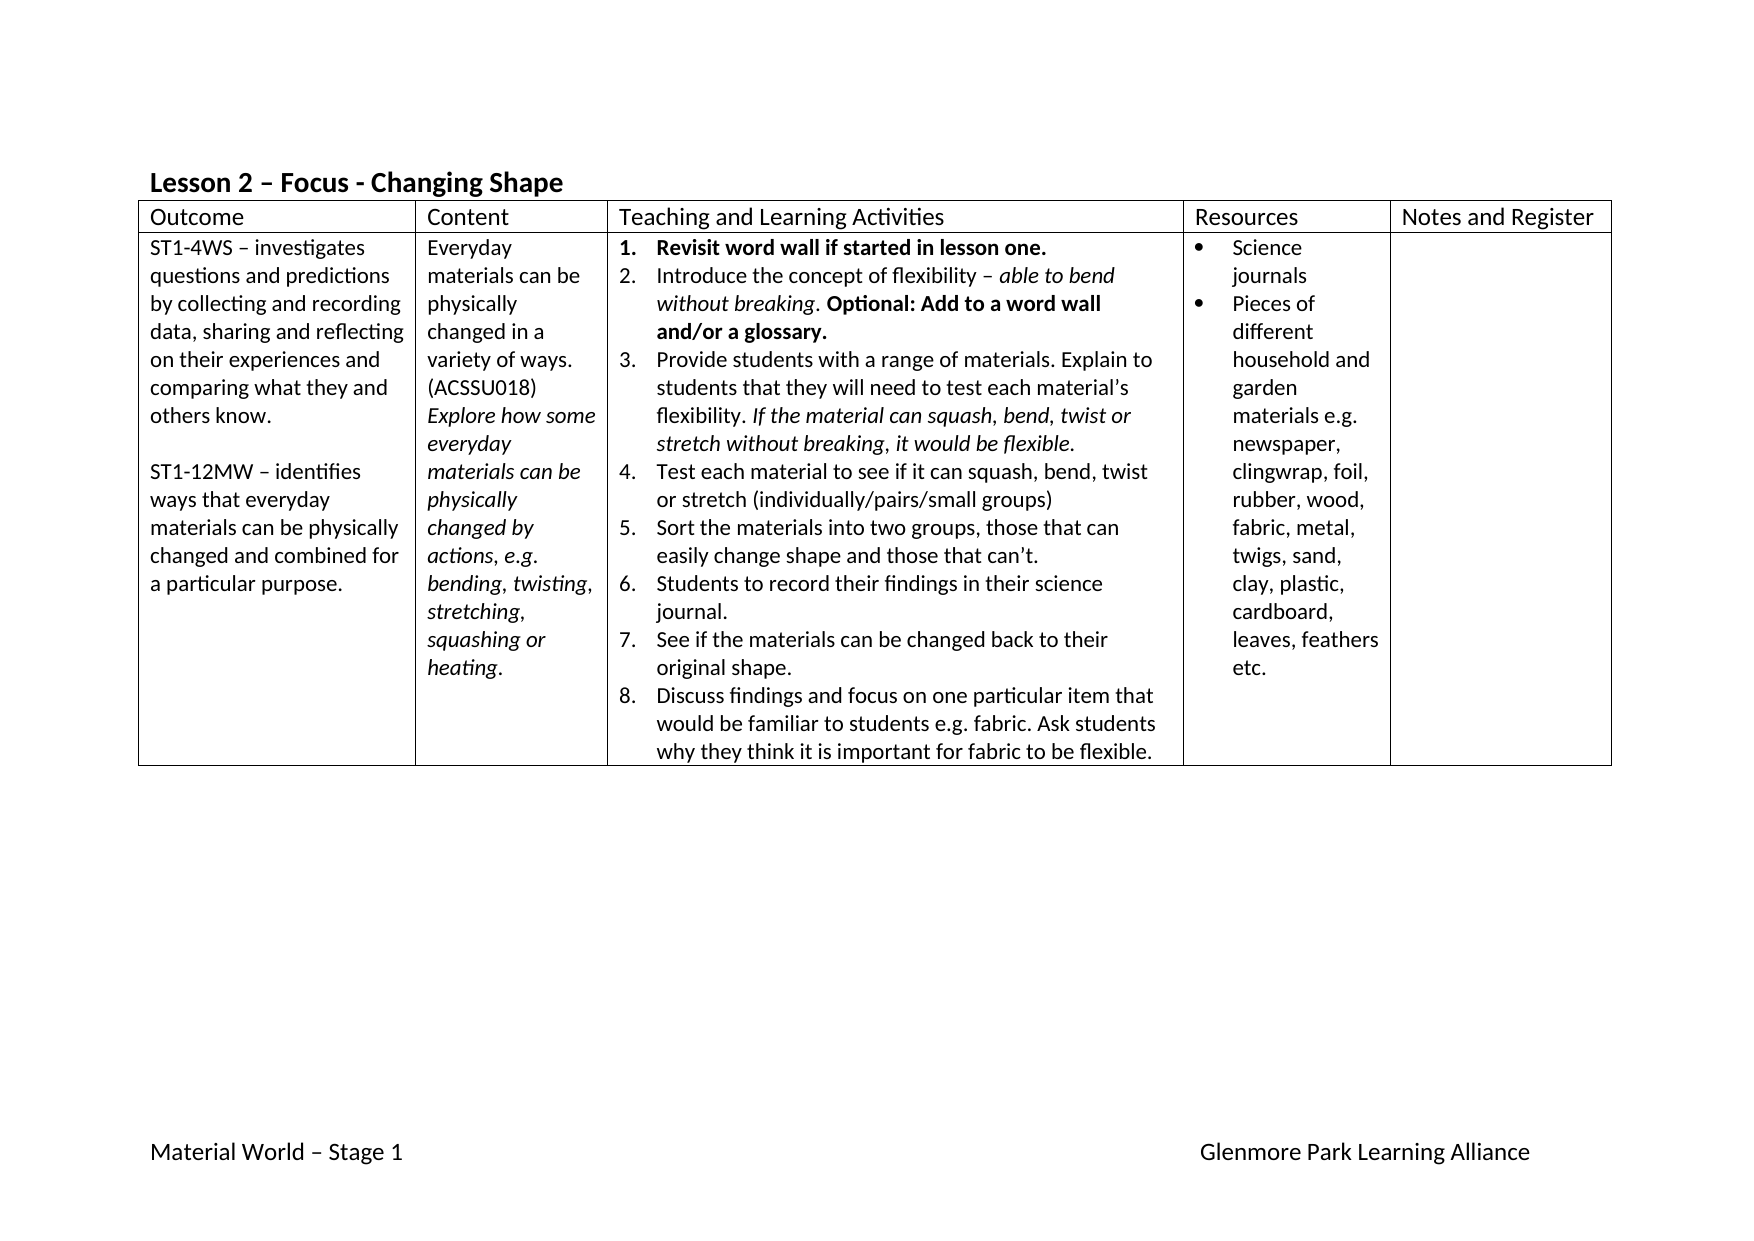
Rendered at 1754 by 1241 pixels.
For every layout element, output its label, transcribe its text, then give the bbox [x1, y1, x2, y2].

text Lesson 2 – Focus - Changing Shape [150, 164, 1604, 200]
table_cell Science journals Pieces of different household and garden materials e.g. newspaper, clingwrap, foil, rubber, wood, fabric, metal, twigs, sand, clay, plastic, cardboard, leaves, feathers etc. [1184, 233, 1390, 765]
table_cell [1391, 233, 1611, 765]
table_cell Revisit word wall if started in lesson one. Introduce the concept of flexibility – able to bend without breaking. Optional: Add to a word wall and/or a glossary. Provide students with a range of materials. Explain to students that they will need to test each material’s flexibility. If the material can squash, bend, twist or stretch without breaking, it would be flexible. Test each material to see if it can squash, bend, twist or stretch (individually/pairs/small groups) Sort the materials into two groups, those that can easily change shape and those that can’t. Students to record their findings in their science journal. See if the materials can be changed back to their original shape. Discuss findings and focus on one particular item that would be familiar to students e.g. fabric. Ask students why they think it is important for fabric to be flexible. [608, 233, 1183, 765]
table_header Content [416, 201, 607, 232]
table_header Outcome [139, 201, 415, 232]
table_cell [416, 233, 607, 765]
table_header Teaching and Learning Activities [608, 201, 1183, 232]
table_header Notes and Register [1391, 201, 1611, 232]
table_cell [139, 233, 415, 765]
table_header Resources [1184, 201, 1390, 232]
